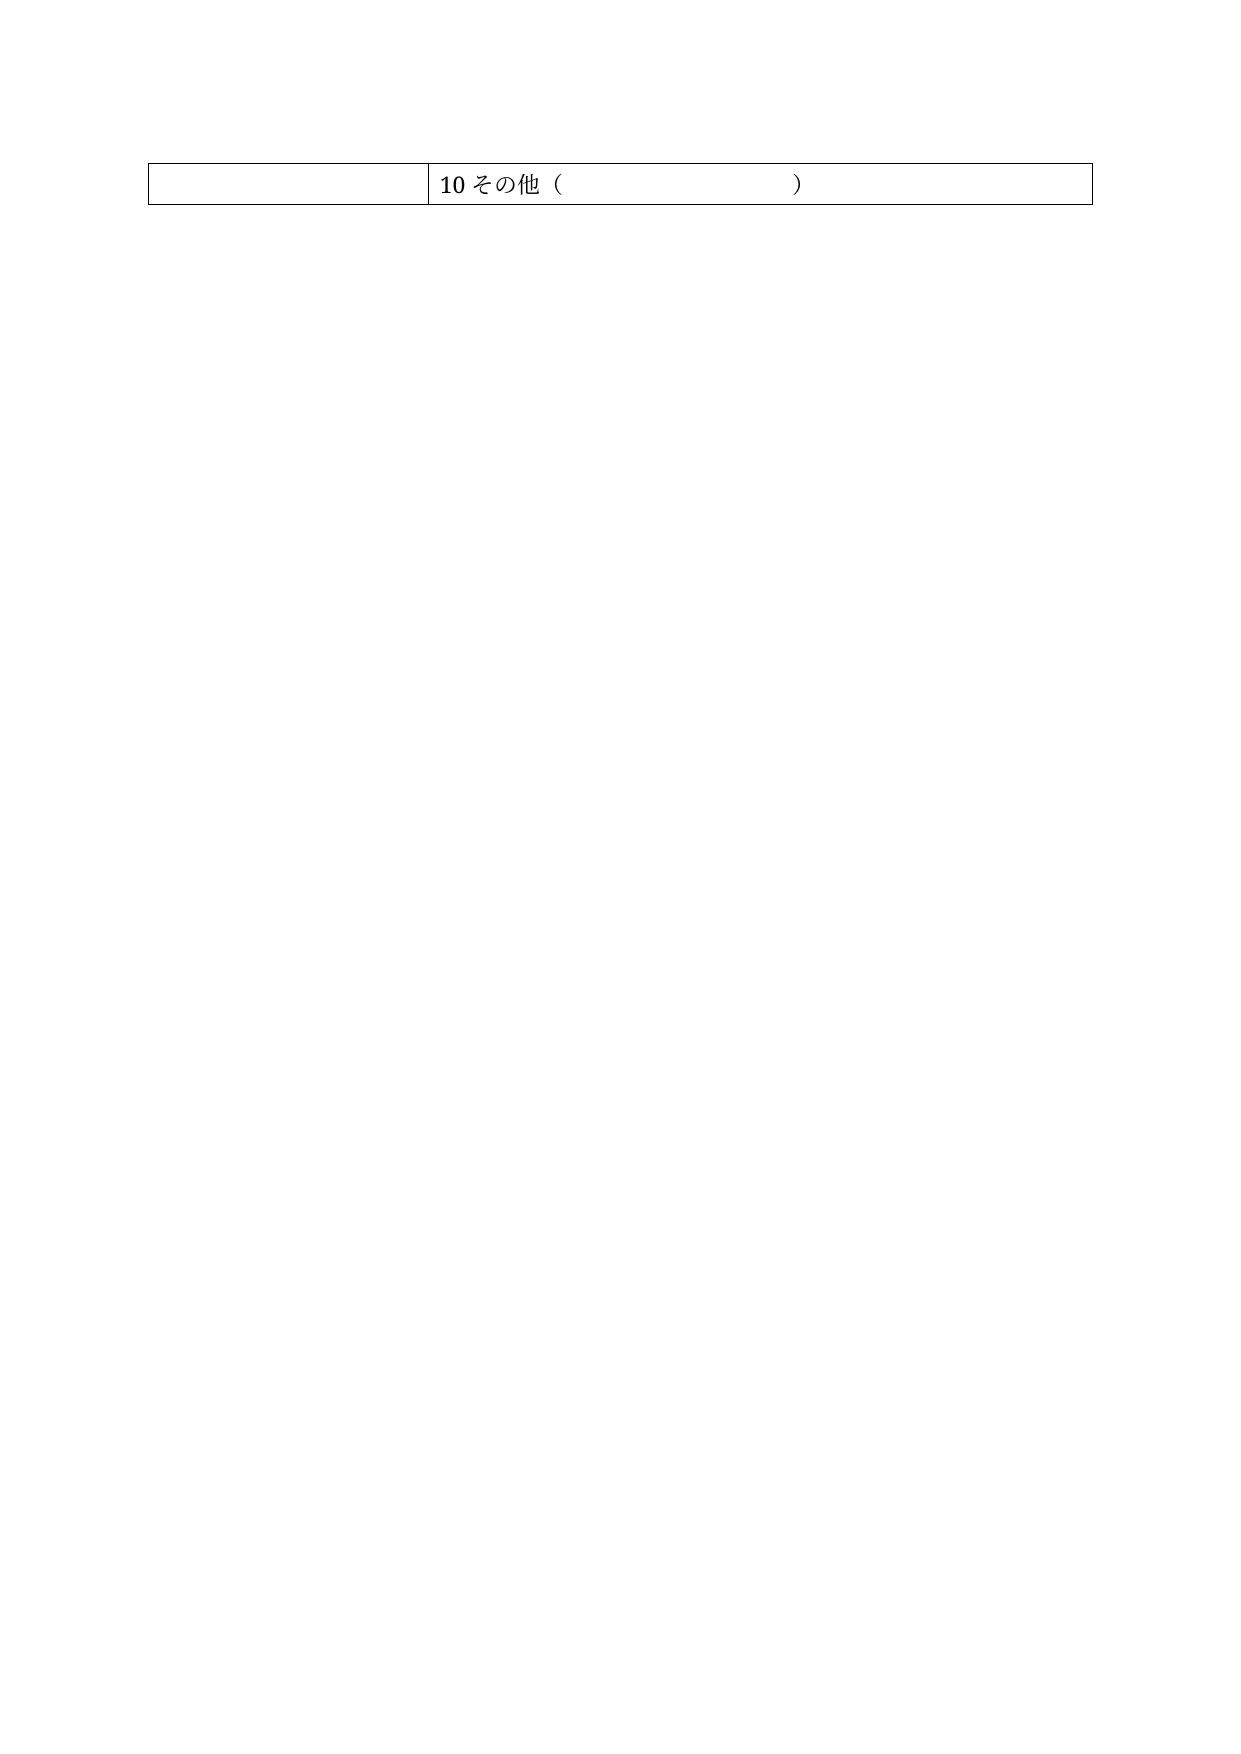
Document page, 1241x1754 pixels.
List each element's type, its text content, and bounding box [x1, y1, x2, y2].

table_cell 添付書類 [149, 164, 428, 204]
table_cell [429, 164, 1092, 204]
